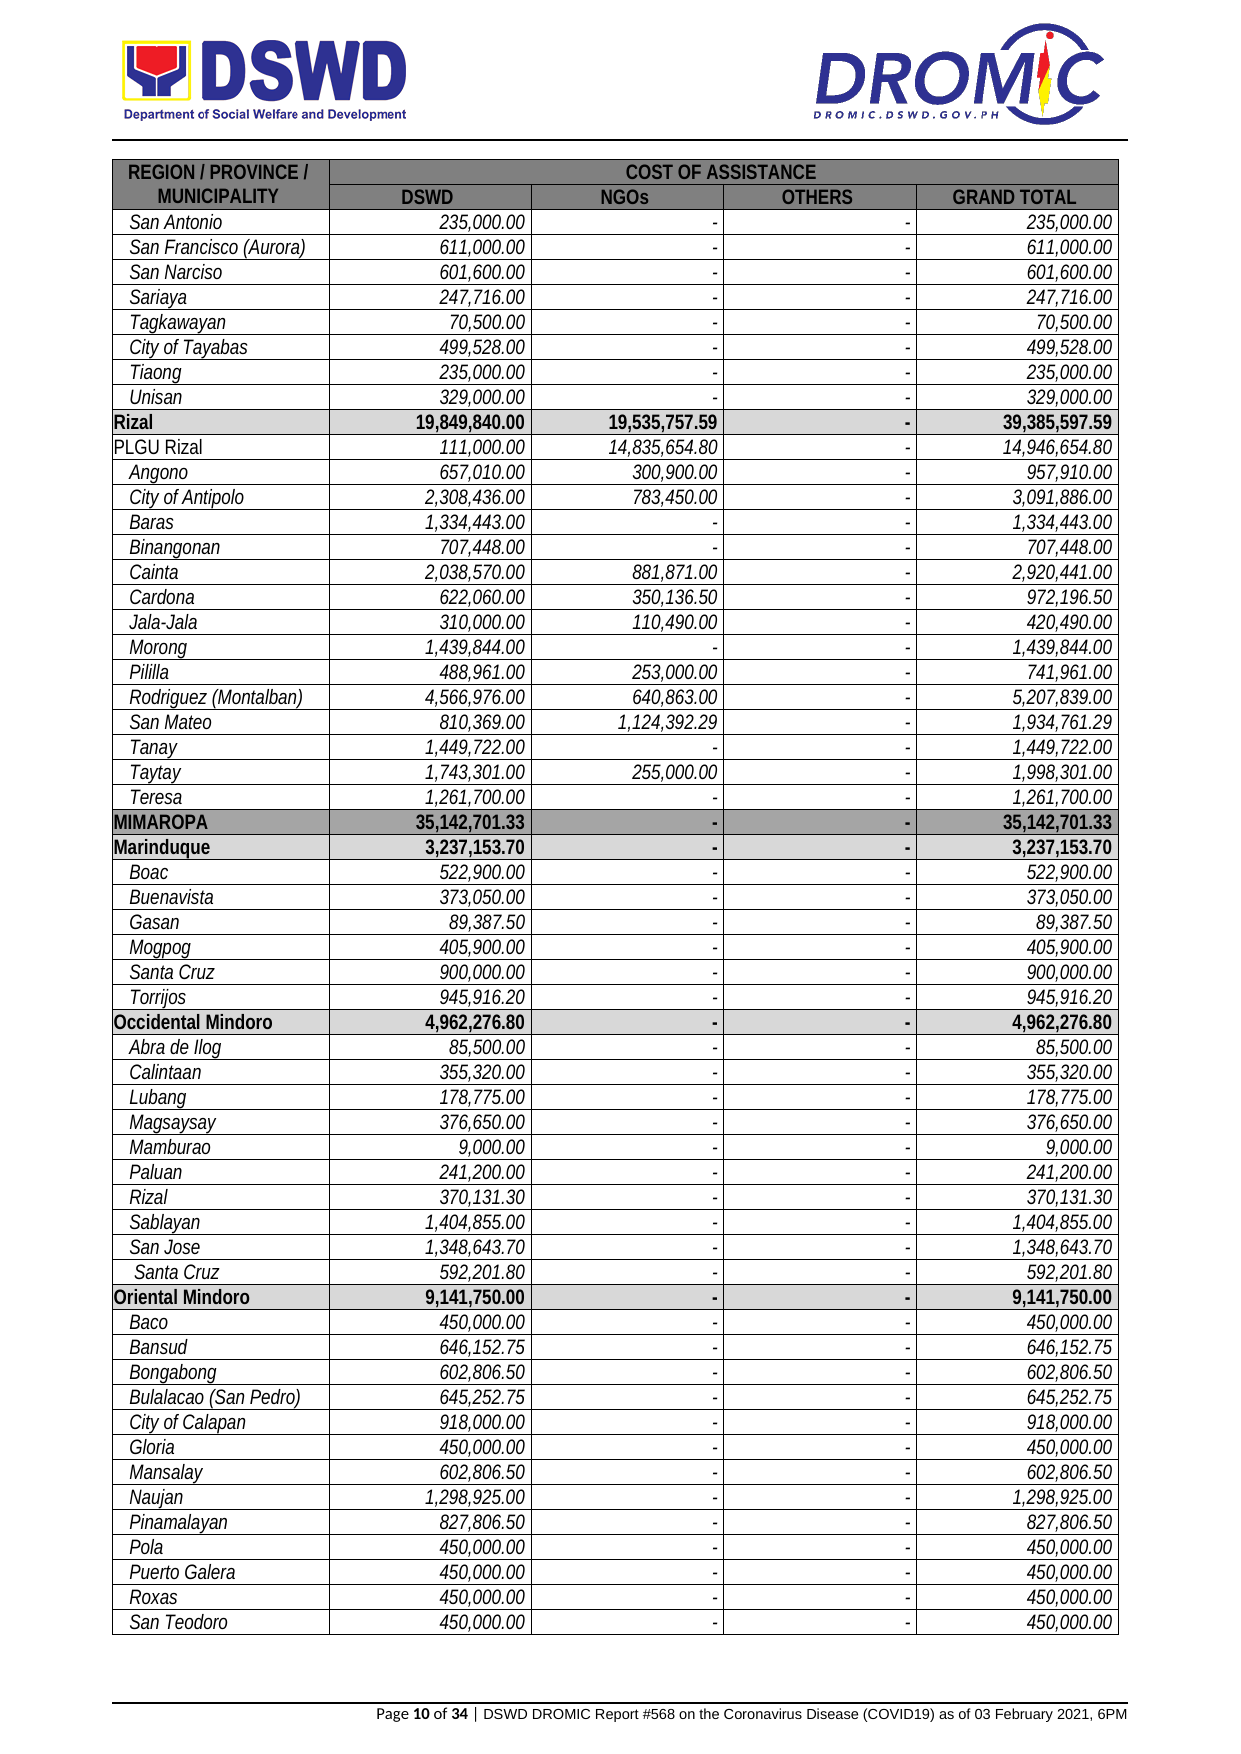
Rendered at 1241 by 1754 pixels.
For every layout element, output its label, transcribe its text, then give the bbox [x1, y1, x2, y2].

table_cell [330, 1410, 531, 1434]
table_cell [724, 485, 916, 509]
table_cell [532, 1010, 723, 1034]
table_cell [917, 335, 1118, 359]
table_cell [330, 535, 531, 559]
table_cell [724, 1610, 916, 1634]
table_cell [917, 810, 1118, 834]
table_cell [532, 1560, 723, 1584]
table_header REGION / PROVINCE / MUNICIPALITY [113, 160, 329, 209]
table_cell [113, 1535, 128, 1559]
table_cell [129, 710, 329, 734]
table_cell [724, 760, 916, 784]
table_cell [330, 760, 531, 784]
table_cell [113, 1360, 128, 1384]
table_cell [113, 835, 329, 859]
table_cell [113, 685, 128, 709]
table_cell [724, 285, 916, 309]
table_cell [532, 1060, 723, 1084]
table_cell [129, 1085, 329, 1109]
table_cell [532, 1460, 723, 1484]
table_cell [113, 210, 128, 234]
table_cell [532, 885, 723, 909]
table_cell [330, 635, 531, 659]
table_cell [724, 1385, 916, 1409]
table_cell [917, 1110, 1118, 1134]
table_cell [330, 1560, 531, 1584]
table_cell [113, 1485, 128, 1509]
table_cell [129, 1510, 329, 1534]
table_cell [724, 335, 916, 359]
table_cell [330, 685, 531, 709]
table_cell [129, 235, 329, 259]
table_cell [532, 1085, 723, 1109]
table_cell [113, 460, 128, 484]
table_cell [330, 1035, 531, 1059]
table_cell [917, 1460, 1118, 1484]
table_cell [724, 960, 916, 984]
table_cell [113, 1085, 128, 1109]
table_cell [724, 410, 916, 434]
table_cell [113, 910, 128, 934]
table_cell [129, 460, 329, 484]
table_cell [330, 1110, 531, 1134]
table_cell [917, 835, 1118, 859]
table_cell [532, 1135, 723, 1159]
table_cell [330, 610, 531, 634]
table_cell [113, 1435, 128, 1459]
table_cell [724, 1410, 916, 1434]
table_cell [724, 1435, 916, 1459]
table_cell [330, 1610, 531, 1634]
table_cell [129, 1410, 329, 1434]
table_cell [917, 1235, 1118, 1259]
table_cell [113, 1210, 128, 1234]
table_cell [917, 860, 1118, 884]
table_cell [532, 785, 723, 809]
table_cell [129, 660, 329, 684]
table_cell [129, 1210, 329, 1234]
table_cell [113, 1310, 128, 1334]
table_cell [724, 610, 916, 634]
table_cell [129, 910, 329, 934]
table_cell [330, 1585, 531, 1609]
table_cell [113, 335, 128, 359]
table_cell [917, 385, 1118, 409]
table_cell GRAND TOTAL [917, 185, 1118, 209]
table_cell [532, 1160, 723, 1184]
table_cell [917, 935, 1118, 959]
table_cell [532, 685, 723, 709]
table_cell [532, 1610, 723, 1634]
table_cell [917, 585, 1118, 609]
picture [112, 37, 416, 125]
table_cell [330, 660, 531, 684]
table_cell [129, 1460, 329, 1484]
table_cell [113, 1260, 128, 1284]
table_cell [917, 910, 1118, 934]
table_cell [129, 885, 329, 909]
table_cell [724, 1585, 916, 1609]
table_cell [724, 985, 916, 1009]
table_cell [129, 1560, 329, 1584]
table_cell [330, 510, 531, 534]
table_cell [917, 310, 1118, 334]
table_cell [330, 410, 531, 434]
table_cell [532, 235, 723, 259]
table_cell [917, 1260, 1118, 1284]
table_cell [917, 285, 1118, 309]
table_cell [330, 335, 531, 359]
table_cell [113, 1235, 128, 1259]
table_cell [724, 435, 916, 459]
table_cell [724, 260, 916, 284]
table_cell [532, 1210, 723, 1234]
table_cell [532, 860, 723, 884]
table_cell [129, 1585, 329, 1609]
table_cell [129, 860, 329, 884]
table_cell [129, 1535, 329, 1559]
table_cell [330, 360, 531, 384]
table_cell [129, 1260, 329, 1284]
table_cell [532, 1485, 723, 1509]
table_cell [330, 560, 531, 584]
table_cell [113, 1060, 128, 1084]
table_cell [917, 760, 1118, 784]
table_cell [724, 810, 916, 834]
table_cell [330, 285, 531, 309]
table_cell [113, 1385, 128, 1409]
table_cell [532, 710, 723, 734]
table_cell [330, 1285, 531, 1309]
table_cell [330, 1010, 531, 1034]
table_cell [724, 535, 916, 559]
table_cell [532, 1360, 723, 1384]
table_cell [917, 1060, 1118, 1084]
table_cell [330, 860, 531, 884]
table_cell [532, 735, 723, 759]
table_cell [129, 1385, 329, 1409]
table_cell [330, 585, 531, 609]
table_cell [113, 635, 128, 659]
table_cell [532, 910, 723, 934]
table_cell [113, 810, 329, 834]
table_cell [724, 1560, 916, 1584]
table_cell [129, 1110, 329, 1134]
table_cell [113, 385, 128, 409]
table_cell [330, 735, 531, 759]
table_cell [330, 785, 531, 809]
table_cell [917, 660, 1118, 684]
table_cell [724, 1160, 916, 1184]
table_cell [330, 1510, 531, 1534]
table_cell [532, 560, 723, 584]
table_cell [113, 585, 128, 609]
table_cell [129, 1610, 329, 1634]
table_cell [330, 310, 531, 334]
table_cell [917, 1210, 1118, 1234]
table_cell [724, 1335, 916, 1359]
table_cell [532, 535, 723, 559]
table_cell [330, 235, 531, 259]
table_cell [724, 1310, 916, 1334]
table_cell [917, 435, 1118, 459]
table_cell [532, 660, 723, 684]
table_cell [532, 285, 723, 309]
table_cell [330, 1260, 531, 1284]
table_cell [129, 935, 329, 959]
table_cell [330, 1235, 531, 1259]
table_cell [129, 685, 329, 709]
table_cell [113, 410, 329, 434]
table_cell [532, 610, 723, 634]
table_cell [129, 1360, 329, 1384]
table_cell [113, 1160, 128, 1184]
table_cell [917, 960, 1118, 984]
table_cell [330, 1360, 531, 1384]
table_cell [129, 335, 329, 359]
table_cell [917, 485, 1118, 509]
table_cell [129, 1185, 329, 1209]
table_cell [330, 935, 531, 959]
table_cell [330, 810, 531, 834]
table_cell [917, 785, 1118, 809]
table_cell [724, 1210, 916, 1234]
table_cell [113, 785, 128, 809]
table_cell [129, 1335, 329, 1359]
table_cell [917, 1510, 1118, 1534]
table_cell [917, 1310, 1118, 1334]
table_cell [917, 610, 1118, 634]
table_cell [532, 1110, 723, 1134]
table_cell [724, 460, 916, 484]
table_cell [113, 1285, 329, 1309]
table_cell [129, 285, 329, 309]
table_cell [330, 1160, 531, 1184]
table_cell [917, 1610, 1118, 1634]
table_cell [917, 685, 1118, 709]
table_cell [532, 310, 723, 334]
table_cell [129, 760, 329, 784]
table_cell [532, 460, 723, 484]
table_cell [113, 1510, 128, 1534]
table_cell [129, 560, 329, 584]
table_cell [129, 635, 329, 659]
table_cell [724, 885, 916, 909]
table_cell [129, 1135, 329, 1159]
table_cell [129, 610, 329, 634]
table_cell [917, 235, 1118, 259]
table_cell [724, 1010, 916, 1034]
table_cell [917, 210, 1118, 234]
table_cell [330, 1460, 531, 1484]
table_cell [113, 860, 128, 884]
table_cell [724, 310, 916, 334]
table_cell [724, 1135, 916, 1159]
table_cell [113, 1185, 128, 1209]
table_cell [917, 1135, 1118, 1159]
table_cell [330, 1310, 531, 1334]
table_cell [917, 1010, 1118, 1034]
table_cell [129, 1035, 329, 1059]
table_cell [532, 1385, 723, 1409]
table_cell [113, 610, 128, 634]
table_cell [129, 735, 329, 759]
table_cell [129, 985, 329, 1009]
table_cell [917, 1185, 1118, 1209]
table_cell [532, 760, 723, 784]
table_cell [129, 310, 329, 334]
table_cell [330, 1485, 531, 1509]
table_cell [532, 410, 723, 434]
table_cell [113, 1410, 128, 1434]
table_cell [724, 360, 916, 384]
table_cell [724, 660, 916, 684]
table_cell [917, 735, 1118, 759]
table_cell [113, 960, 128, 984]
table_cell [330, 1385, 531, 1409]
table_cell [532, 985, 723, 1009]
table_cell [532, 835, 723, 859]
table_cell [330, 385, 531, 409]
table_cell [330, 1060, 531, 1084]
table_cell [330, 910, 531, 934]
picture [781, 23, 1133, 125]
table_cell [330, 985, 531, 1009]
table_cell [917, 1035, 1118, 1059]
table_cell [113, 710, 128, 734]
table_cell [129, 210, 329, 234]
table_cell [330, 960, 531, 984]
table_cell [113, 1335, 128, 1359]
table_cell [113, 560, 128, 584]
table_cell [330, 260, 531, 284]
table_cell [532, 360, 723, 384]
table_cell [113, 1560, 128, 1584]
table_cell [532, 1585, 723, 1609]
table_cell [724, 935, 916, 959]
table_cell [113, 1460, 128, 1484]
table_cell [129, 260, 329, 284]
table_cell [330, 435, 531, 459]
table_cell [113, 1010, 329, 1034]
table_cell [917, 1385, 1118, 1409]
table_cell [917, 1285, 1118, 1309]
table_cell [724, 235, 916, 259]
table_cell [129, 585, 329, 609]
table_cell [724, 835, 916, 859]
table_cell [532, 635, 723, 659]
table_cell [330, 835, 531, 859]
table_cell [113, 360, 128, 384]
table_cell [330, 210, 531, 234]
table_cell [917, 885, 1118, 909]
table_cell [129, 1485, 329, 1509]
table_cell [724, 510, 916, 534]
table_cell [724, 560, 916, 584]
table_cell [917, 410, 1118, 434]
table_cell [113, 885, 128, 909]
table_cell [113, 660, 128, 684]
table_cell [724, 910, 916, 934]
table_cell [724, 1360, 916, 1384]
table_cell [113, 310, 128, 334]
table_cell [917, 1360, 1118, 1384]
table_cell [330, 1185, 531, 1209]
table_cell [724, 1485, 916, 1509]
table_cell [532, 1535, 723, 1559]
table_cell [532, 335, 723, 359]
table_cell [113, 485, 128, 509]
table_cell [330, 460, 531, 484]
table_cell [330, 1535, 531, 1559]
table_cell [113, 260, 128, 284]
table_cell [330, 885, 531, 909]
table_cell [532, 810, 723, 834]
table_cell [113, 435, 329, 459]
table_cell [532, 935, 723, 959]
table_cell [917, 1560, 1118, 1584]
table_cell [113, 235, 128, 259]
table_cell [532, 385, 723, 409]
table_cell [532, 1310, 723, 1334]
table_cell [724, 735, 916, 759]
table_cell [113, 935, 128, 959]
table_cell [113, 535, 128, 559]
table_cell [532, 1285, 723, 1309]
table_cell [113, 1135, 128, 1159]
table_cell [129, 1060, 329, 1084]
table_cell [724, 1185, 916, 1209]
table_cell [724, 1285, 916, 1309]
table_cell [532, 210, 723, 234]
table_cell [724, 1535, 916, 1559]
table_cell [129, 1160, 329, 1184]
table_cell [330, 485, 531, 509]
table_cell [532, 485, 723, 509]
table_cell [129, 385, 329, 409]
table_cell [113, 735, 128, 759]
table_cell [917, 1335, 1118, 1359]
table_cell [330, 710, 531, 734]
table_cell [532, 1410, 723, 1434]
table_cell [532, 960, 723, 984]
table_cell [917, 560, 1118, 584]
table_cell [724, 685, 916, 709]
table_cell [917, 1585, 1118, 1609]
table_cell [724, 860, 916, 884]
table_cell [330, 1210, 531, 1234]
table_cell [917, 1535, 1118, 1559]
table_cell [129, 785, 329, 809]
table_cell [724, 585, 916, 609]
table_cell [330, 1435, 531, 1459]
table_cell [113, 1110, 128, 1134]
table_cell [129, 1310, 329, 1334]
table_cell DSWD [330, 185, 531, 209]
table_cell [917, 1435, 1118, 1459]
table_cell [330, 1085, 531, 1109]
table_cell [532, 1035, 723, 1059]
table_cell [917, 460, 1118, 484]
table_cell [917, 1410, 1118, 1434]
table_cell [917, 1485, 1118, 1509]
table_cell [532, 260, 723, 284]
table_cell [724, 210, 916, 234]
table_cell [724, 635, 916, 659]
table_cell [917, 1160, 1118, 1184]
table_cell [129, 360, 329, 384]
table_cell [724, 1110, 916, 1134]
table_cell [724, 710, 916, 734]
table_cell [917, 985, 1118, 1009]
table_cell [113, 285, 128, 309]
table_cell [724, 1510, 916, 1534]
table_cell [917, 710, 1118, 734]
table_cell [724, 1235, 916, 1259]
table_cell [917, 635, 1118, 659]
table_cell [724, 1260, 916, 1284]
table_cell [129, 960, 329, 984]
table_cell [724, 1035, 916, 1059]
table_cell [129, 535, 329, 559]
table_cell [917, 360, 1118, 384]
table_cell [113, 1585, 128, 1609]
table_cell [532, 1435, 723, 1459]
table_cell OTHERS [724, 185, 916, 209]
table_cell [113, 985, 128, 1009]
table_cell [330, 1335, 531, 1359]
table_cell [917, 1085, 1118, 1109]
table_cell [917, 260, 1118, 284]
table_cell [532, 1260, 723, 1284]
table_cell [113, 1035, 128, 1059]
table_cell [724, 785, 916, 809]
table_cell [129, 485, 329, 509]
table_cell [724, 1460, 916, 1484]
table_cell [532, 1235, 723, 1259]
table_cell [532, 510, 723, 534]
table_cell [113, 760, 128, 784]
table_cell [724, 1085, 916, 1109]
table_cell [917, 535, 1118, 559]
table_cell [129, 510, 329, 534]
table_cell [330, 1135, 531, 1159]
table_header COST OF ASSISTANCE [330, 160, 1118, 184]
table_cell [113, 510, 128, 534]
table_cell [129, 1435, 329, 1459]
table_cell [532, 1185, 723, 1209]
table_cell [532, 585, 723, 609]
table_cell NGOs [532, 185, 723, 209]
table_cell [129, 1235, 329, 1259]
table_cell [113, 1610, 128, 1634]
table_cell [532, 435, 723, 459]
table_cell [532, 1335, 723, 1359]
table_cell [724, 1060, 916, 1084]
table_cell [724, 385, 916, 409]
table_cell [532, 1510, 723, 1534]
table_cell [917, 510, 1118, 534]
